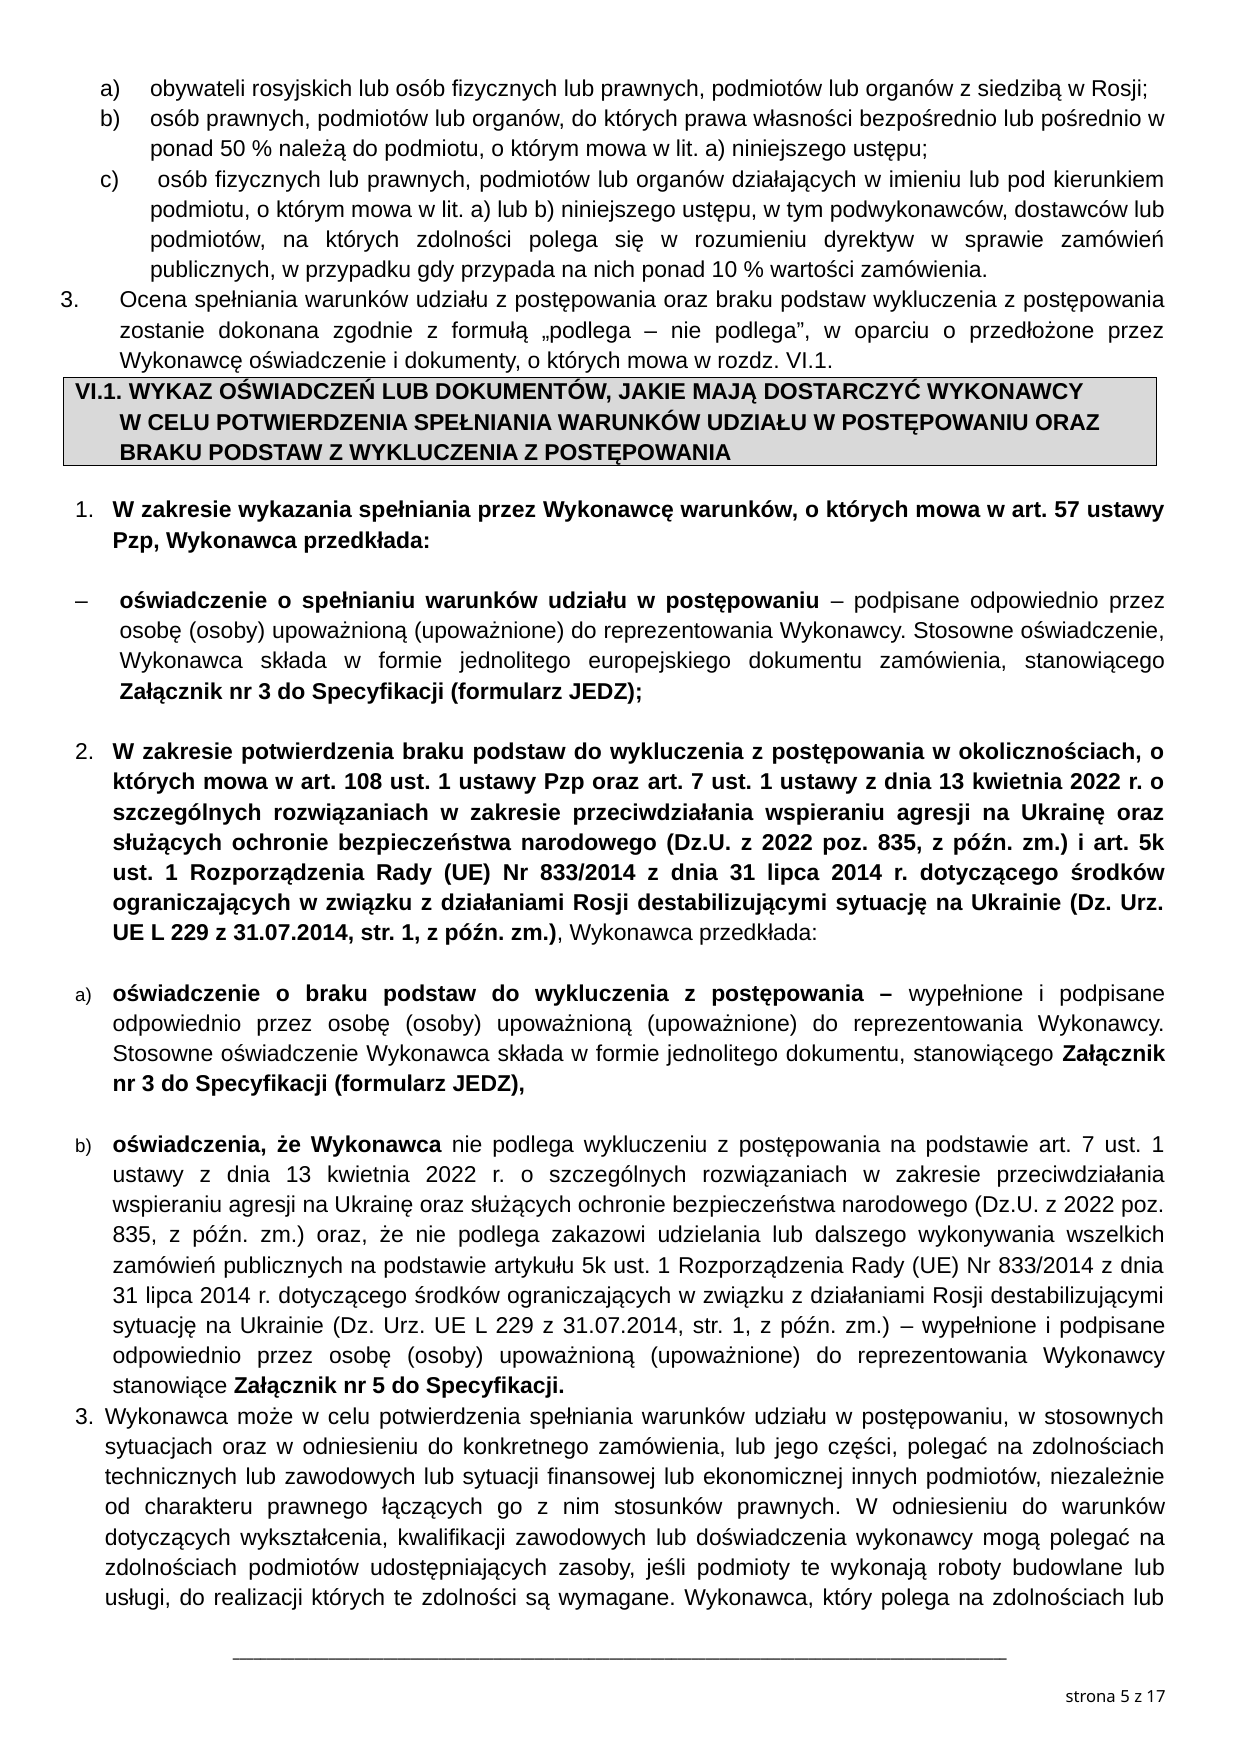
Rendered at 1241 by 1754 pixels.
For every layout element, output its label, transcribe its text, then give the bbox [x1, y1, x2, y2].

table_header VI.1. WYKAZ OŚWIADCZEŃ LUB DOKUMENTÓW, JAKIE MAJĄ DOSTARCZYĆ WYKONAWCY W CELU POTWIERDZENIA SPEŁNIANIA WARUNKÓW UDZIAŁU W POSTĘPOWANIU ORAZ BRAKU PODSTAW Z WYKLUCZENIA Z POSTĘPOWANIA [64, 378, 1156, 465]
list Ocena spełniania warunków udziału z postępowania oraz braku podstaw wykluczenia z postępowania zostanie dokonana zgodnie z formułą „podlega – nie podlega”, w oparciu o przedłożone przez Wykonawcę oświadczenie i dokumenty, o których mowa w rozdz. VI.1. [60, 286, 1165, 373]
list oświadczenie o braku podstaw do wykluczenia z postępowania – wypełnione i podpisane odpowiednio przez osobę (osoby) upoważnioną (upoważnione) do reprezentowania Wykonawcy. Stosowne oświadczenie Wykonawca składa w formie jednolitego dokumentu, stanowiącego Załącznik nr 3 do Specyfikacji (formularz JEDZ), [75, 980, 1165, 1097]
text – oświadczenie o spełnianiu warunków udziału w postępowaniu – podpisane odpowiednio przez osobę (osoby) upoważnioną (upoważnione) do reprezentowania Wykonawcy. Stosowne oświadczenie, Wykonawca składa w formie jednolitego europejskiego dokumentu zamówienia, stanowiącego Załącznik nr 3 do Specyfikacji (formularz JEDZ); [75, 587, 1165, 704]
list W zakresie potwierdzenia braku podstaw do wykluczenia z postępowania w okolicznościach, o których mowa w art. 108 ust. 1 ustawy Pzp oraz art. 7 ust. 1 ustawy z dnia 13 kwietnia 2022 r. o szczególnych rozwiązaniach w zakresie przeciwdziałania wspieraniu agresji na Ukrainę oraz służących ochronie bezpieczeństwa narodowego (Dz.U. z 2022 poz. 835, z późn. zm.) i art. 5k ust. 1 Rozporządzenia Rady (UE) Nr 833/2014 z dnia 31 lipca 2014 r. dotyczącego środków ograniczających w związku z działaniami Rosji destabilizującymi sytuację na Ukrainie (Dz. Urz. UE L 229 z 31.07.2014, str. 1, z późn. zm.), Wykonawca przedkłada: [75, 738, 1165, 946]
list oświadczenia, że Wykonawca nie podlega wykluczeniu z postępowania na podstawie art. 7 ust. 1 ustawy z dnia 13 kwietnia 2022 r. o szczególnych rozwiązaniach w zakresie przeciwdziałania wspieraniu agresji na Ukrainę oraz służących ochronie bezpieczeństwa narodowego (Dz.U. z 2022 poz. 835, z późn. zm.) oraz, że nie podlega zakazowi udzielania lub dalszego wykonywania wszelkich zamówień publicznych na podstawie artykułu 5k ust. 1 Rozporządzenia Rady (UE) Nr 833/2014 z dnia 31 lipca 2014 r. dotyczącego środków ograniczających w związku z działaniami Rosji destabilizującymi sytuację na Ukrainie (Dz. Urz. UE L 229 z 31.07.2014, str. 1, z późn. zm.) – wypełnione i podpisane odpowiednio przez osobę (osoby) upoważnioną (upoważnione) do reprezentowania Wykonawcy stanowiące Załącznik nr 5 do Specyfikacji. [75, 1131, 1165, 1399]
list W zakresie wykazania spełniania przez Wykonawcę warunków, o których mowa w art. 57 ustawy Pzp, Wykonawca przedkłada: [75, 496, 1165, 553]
text b) osób prawnych, podmiotów lub organów, do których prawa własności bezpośrednio lub pośrednio w ponad 50 % należą do podmiotu, o którym mowa w lit. a) niniejszego ustępu; [100, 105, 1165, 162]
text a) obywateli rosyjskich lub osób fizycznych lub prawnych, podmiotów lub organów z siedzibą w Rosji; [100, 75, 1165, 101]
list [75, 1403, 1165, 1610]
text c) osób fizycznych lub prawnych, podmiotów lub organów działających w imieniu lub pod kierunkiem podmiotu, o którym mowa w lit. a) lub b) niniejszego ustępu, w tym podwykonawców, dostawców lub podmiotów, na których zdolności polega się w rozumieniu dyrektyw w sprawie zamówień publicznych, w przypadku gdy przypada na nich ponad 10 % wartości zamówienia. [100, 166, 1165, 283]
